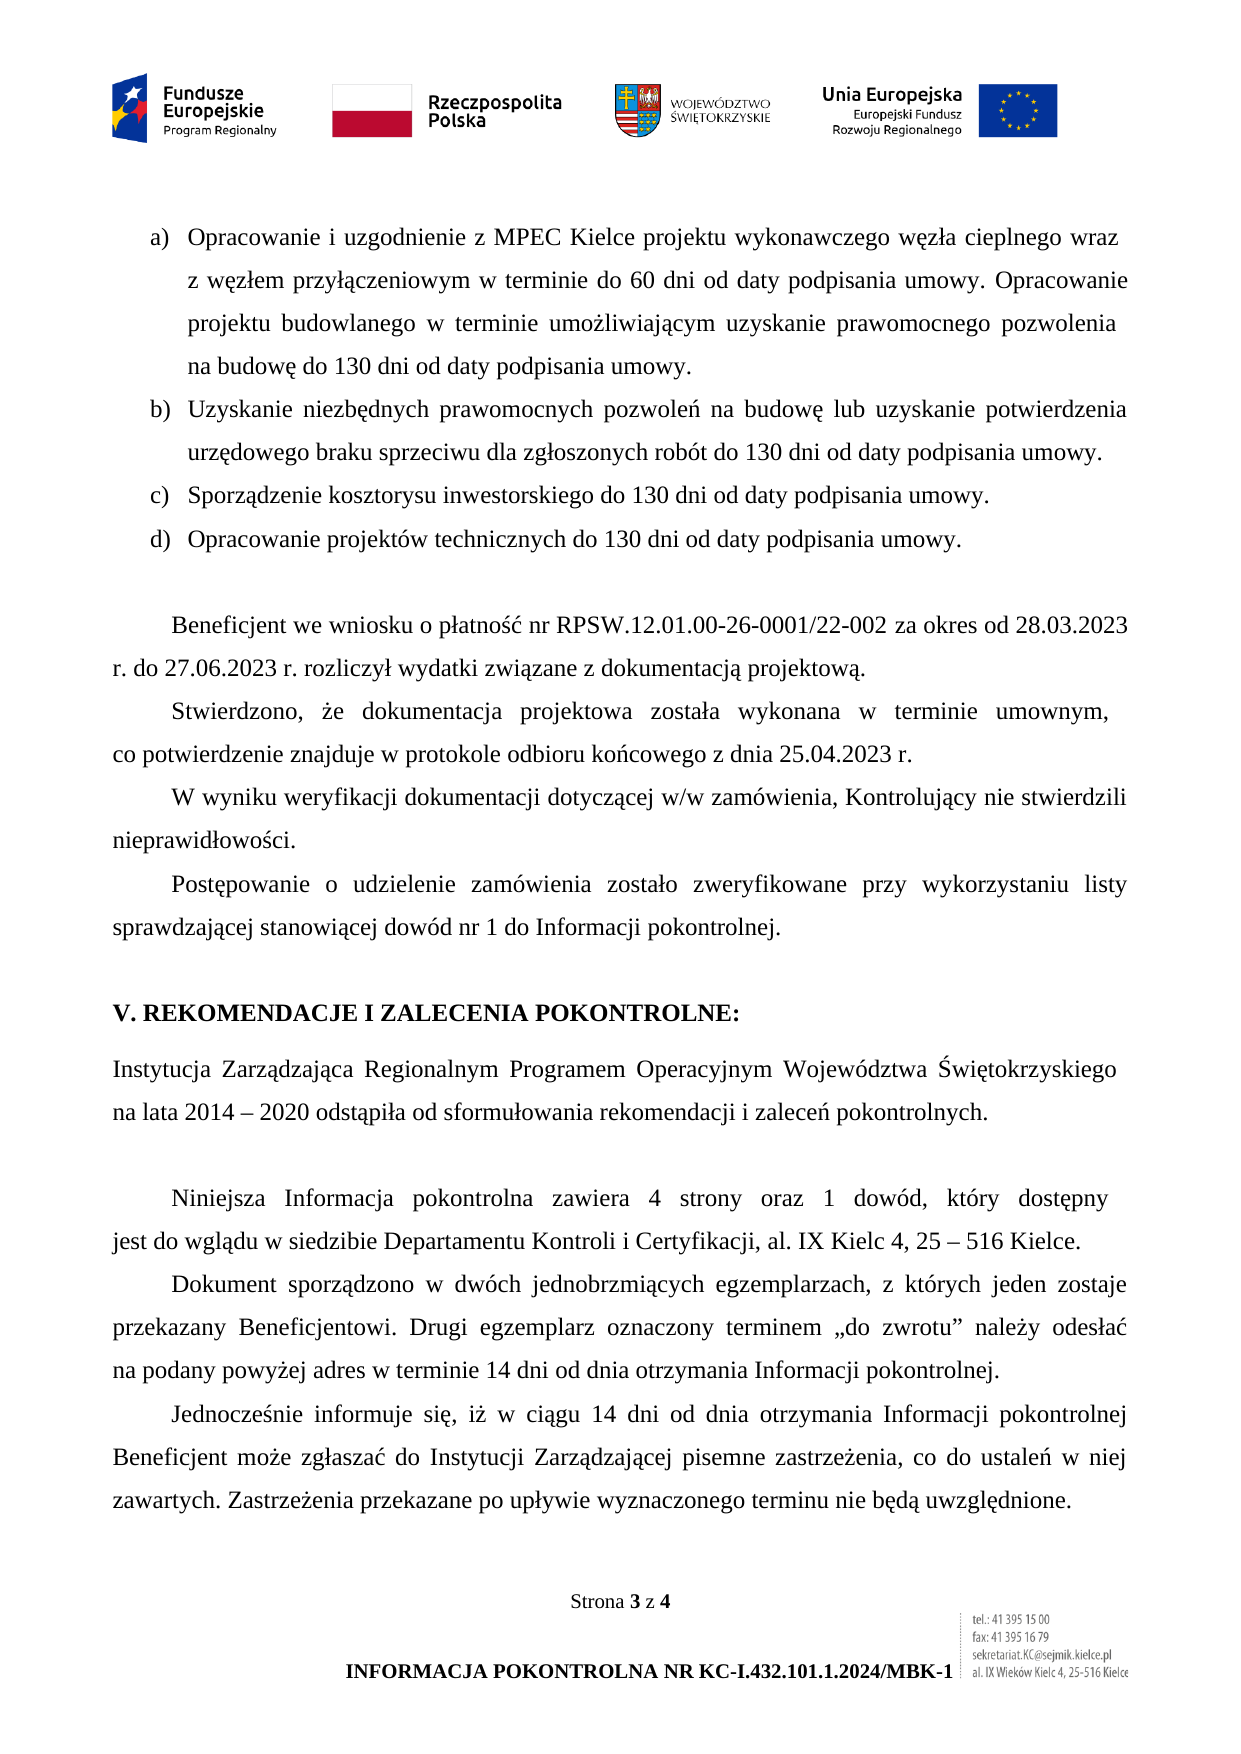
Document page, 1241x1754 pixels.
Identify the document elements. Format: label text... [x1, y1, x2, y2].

text W wyniku weryfikacji dokumentacji dotyczącej w/w zamówienia, Kontrolujący nie stwierdzili nieprawidłowości. [112, 782, 1128, 854]
list Instytucja Zarządzająca Regionalnym Programem Operacyjnym Województwa Świętokrzyskiego na lata 2014 – 2020 odstąpiła od sformułowania rekomendacji i zaleceń pokontrolnych. [112, 1054, 1128, 1126]
text Niniejsza Informacja pokontrolna zawiera 4 strony oraz 1 dowód, który dostępny jest do wglądu w siedzibie Departamentu Kontroli i Certyfikacji, al. IX Kielc 4, 25 – 516 Kielce. [112, 1183, 1128, 1255]
text Stwierdzono, że dokumentacja projektowa została wykonana w terminie umownym, co potwierdzenie znajduje w protokole odbioru końcowego z dnia 25.04.2023 r. [112, 696, 1128, 768]
text Jednocześnie informuje się, iż w ciągu 14 dni od dnia otrzymania Informacji pokontrolnej Beneficjent może zgłaszać do Instytucji Zarządzającej pisemne zastrzeżenia, co do ustaleń w niej zawartych. Zastrzeżenia przekazane po upływie wyznaczonego terminu nie będą uwzględnione. [112, 1399, 1128, 1514]
picture [112, 73, 1058, 143]
text Dokument sporządzono w dwóch jednobrzmiących egzemplarzach, z których jeden zostaje przekazany Beneficjentowi. Drugi egzemplarz oznaczony terminem „do zwrotu” należy odesłać na podany powyżej adres w terminie 14 dni od dnia otrzymania Informacji pokontrolnej. [112, 1269, 1128, 1384]
list Opracowanie i uzgodnienie z MPEC Kielce projektu wykonawczego węzła cieplnego wraz z węzłem przyłączeniowym w terminie do 60 dni od daty podpisania umowy. Opracowanie projektu budowlanego w terminie umożliwiającym uzyskanie prawomocnego pozwolenia na budowę do 130 dni od daty podpisania umowy. [150, 222, 1128, 380]
list Uzyskanie niezbędnych prawomocnych pozwoleń na budowę lub uzyskanie potwierdzenia urzędowego braku sprzeciwu dla zgłoszonych robót do 130 dni od daty podpisania umowy. [150, 394, 1128, 466]
picture [959, 1613, 1129, 1679]
text Postępowanie o udzielenie zamówienia zostało zweryfikowane przy wykorzystaniu listy sprawdzającej stanowiącej dowód nr 1 do Informacji pokontrolnej. [112, 869, 1128, 941]
text Beneficjent we wniosku o płatność nr RPSW.12.01.00-26-0001/22-002 za okres od 28.03.2023 r. do 27.06.2023 r. rozliczył wydatki związane z dokumentacją projektową. [112, 610, 1128, 682]
text V. REKOMENDACJE I ZALECENIA POKONTROLNE: [112, 998, 1128, 1027]
list Sporządzenie kosztorysu inwestorskiego do 130 dni od daty podpisania umowy. [150, 481, 1128, 509]
list Opracowanie projektów technicznych do 130 dni od daty podpisania umowy. [150, 524, 1128, 552]
